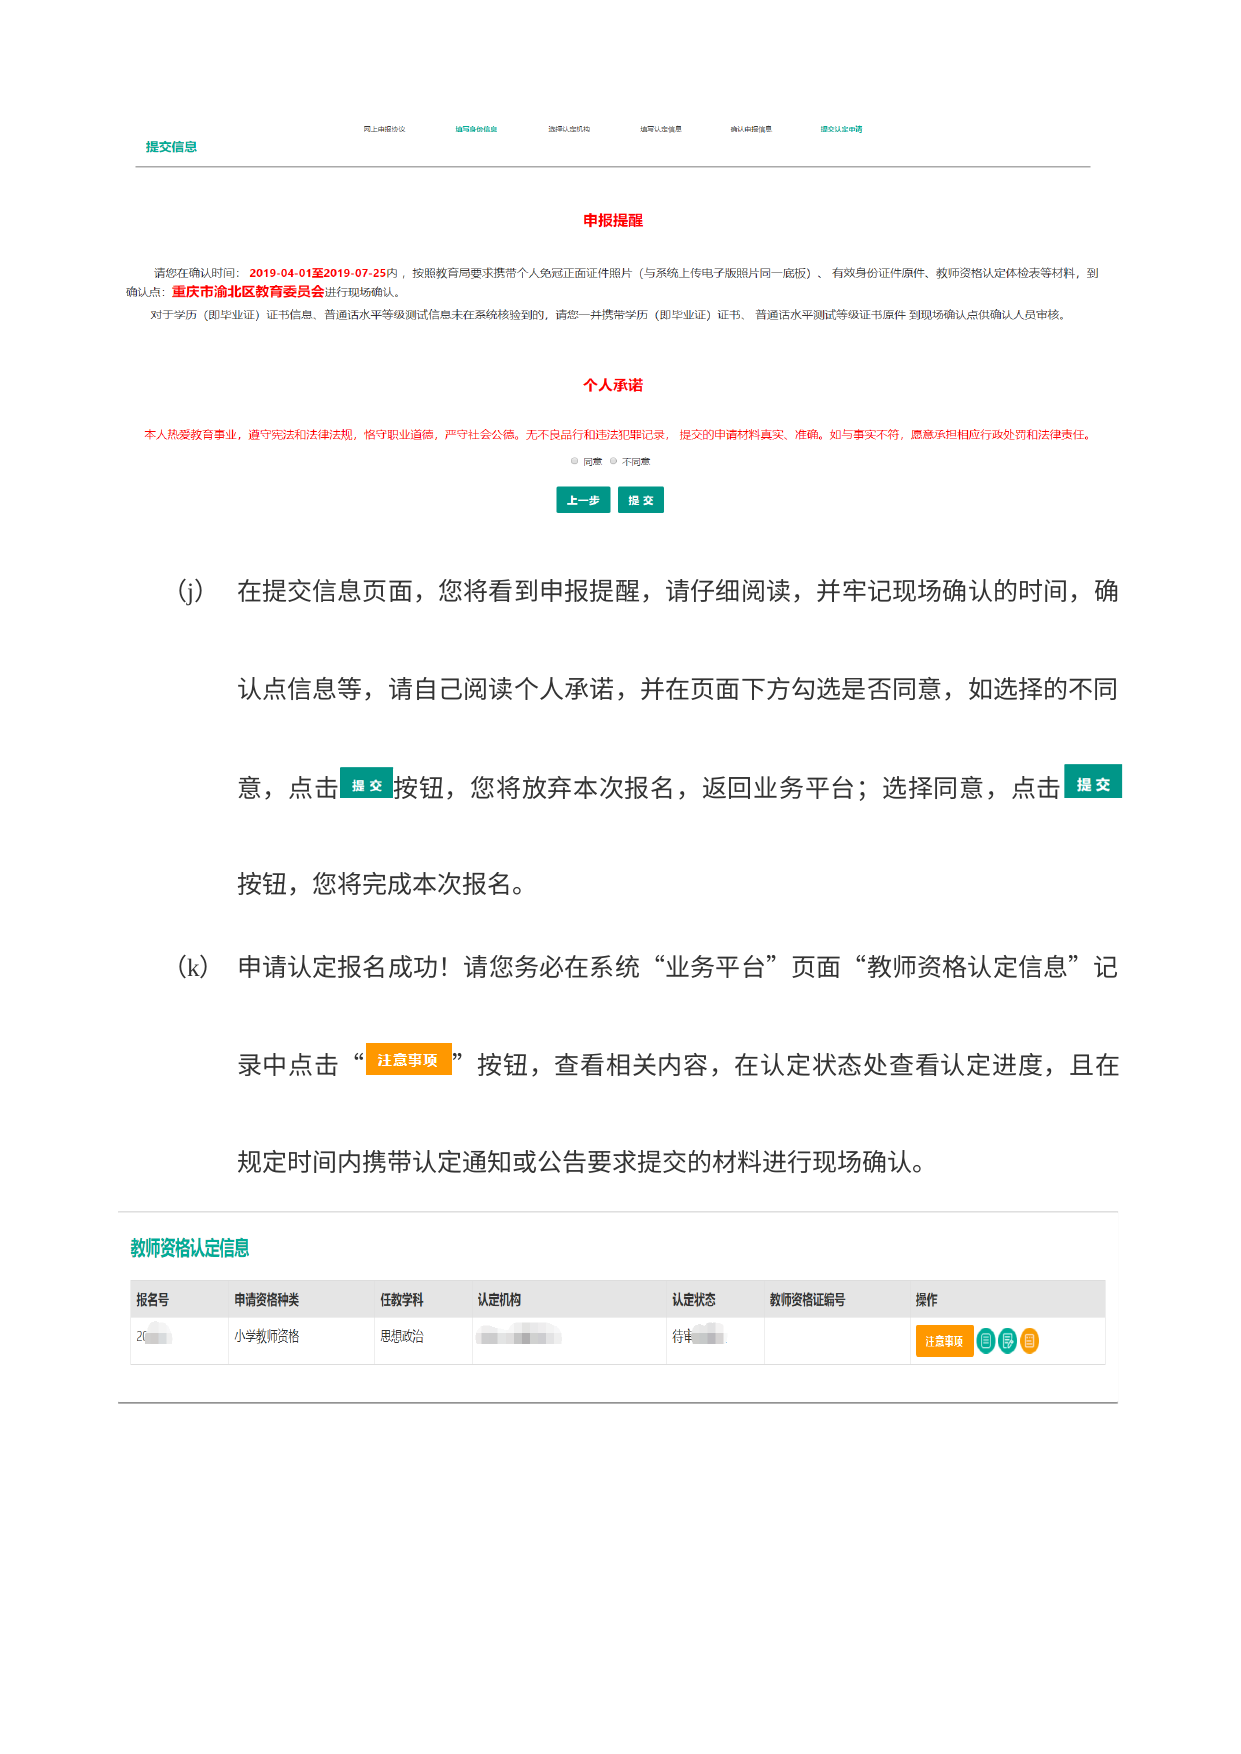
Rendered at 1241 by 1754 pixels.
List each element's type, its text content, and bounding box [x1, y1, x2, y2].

picture [1064, 764, 1123, 798]
picture [118, 122, 1100, 515]
picture [340, 767, 394, 798]
picture [118, 1211, 1119, 1404]
list 在提交信息页面，您将看到申报提醒，请仔细阅读，并牢记现场确认的时间，确认点信息等，请自己阅读个人承诺，并在页面下方勾选是否同意，如选择的不同意，点击按钮，您将放弃本次报名，返回业务平台；选择同意，点击按钮，您将完成本次报名。 [162, 557, 1122, 915]
list 申请认定报名成功！请您务必在系统“业务平台”页面“教师资格认定信息”记录中点击“”按钮，查看相关内容，在认定状态处查看认定进度，且在规定时间内携带认定通知或公告要求提交的材料进行现场确认。 [162, 933, 1122, 1193]
picture [366, 1043, 452, 1075]
